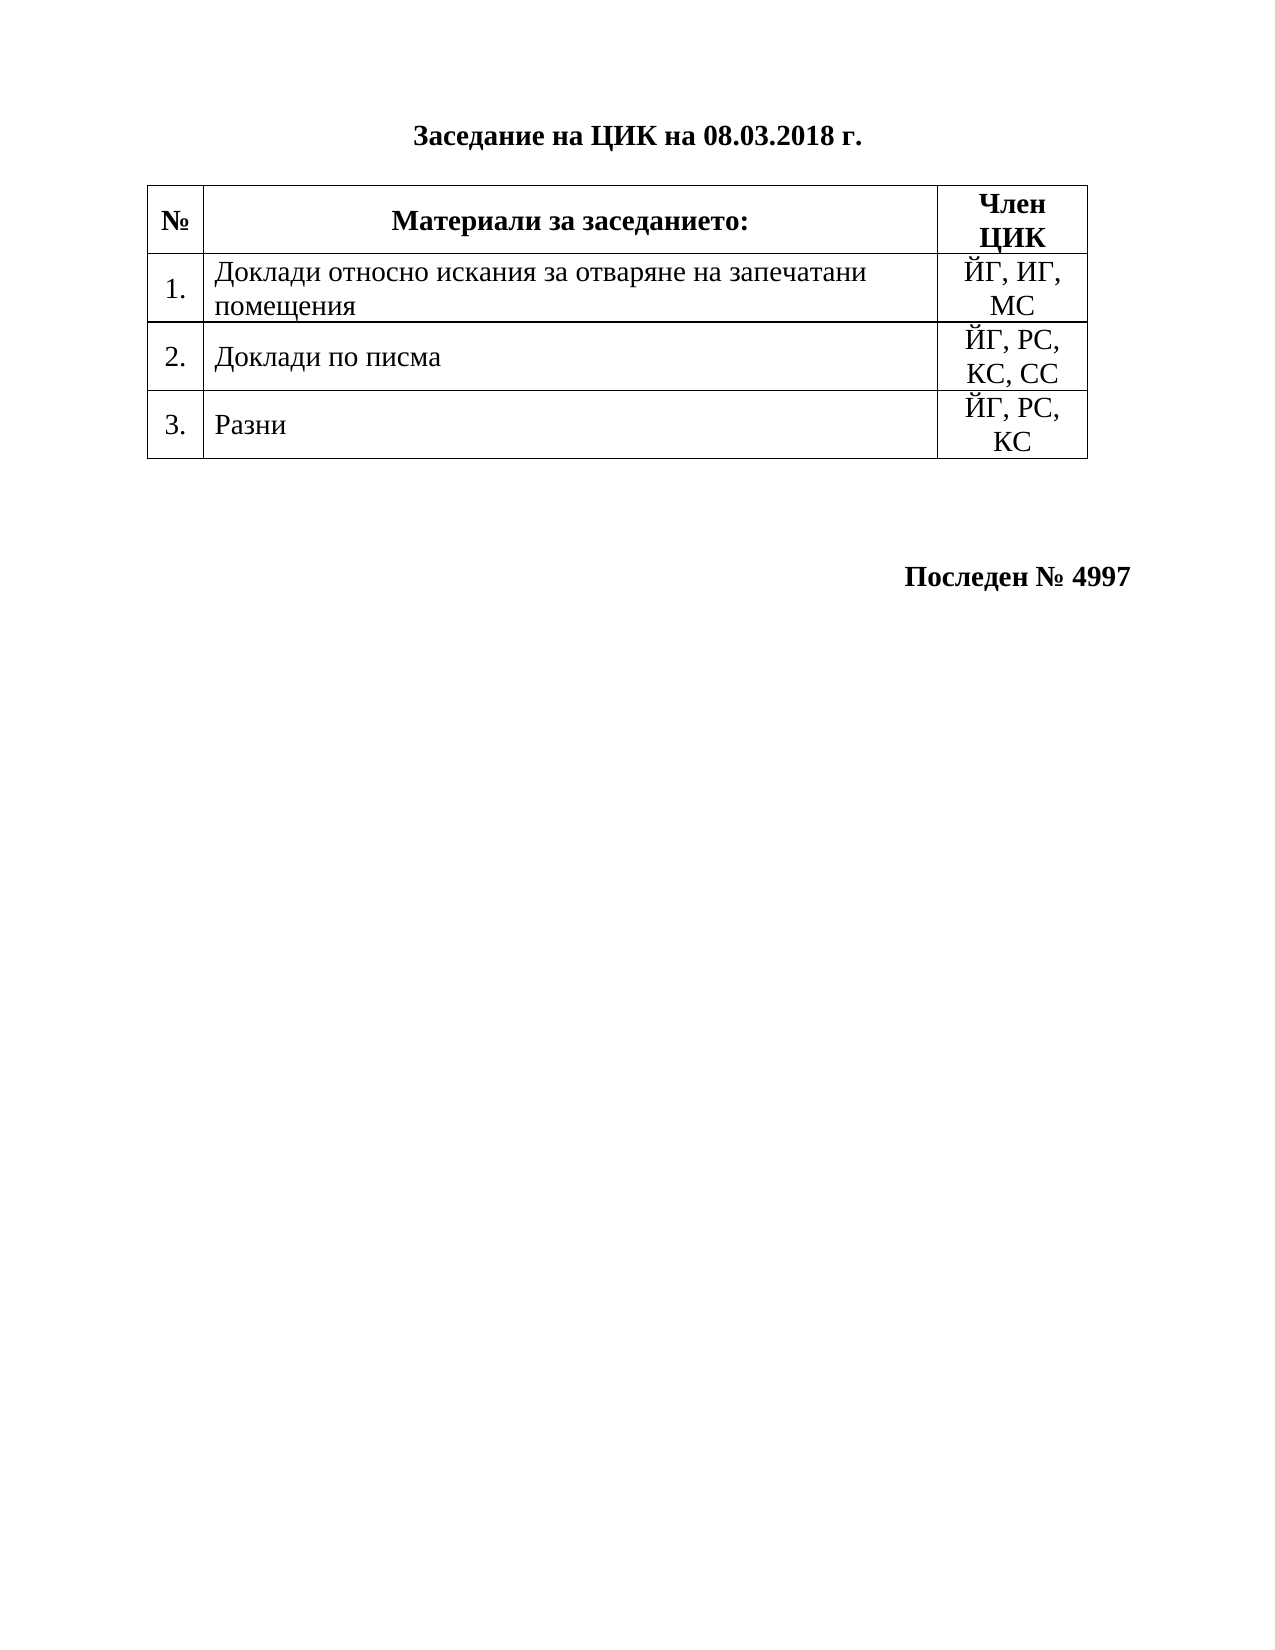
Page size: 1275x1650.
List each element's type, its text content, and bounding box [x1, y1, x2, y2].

table_cell ЙГ, ИГ, МС [938, 254, 1087, 321]
table_header Материали за заседанието: [204, 186, 937, 253]
table_cell 3. [148, 391, 203, 458]
table_cell ЙГ, РС, КС [938, 391, 1087, 458]
table_cell 2. [148, 323, 203, 389]
table_cell Доклади по писма [204, 323, 937, 389]
table_header Член ЦИК [938, 186, 1087, 253]
table_header № [148, 186, 203, 253]
text Заседание на ЦИК на 08.03.2018 г. [148, 118, 1127, 152]
table_cell 1. [148, 254, 203, 321]
table_cell ЙГ, РС, КС, СС [938, 323, 1087, 389]
table_cell Доклади относно искания за отваряне на запечатани помещения [204, 254, 937, 321]
text Последен № 4997 [148, 559, 1131, 593]
table_cell Разни [204, 391, 937, 458]
